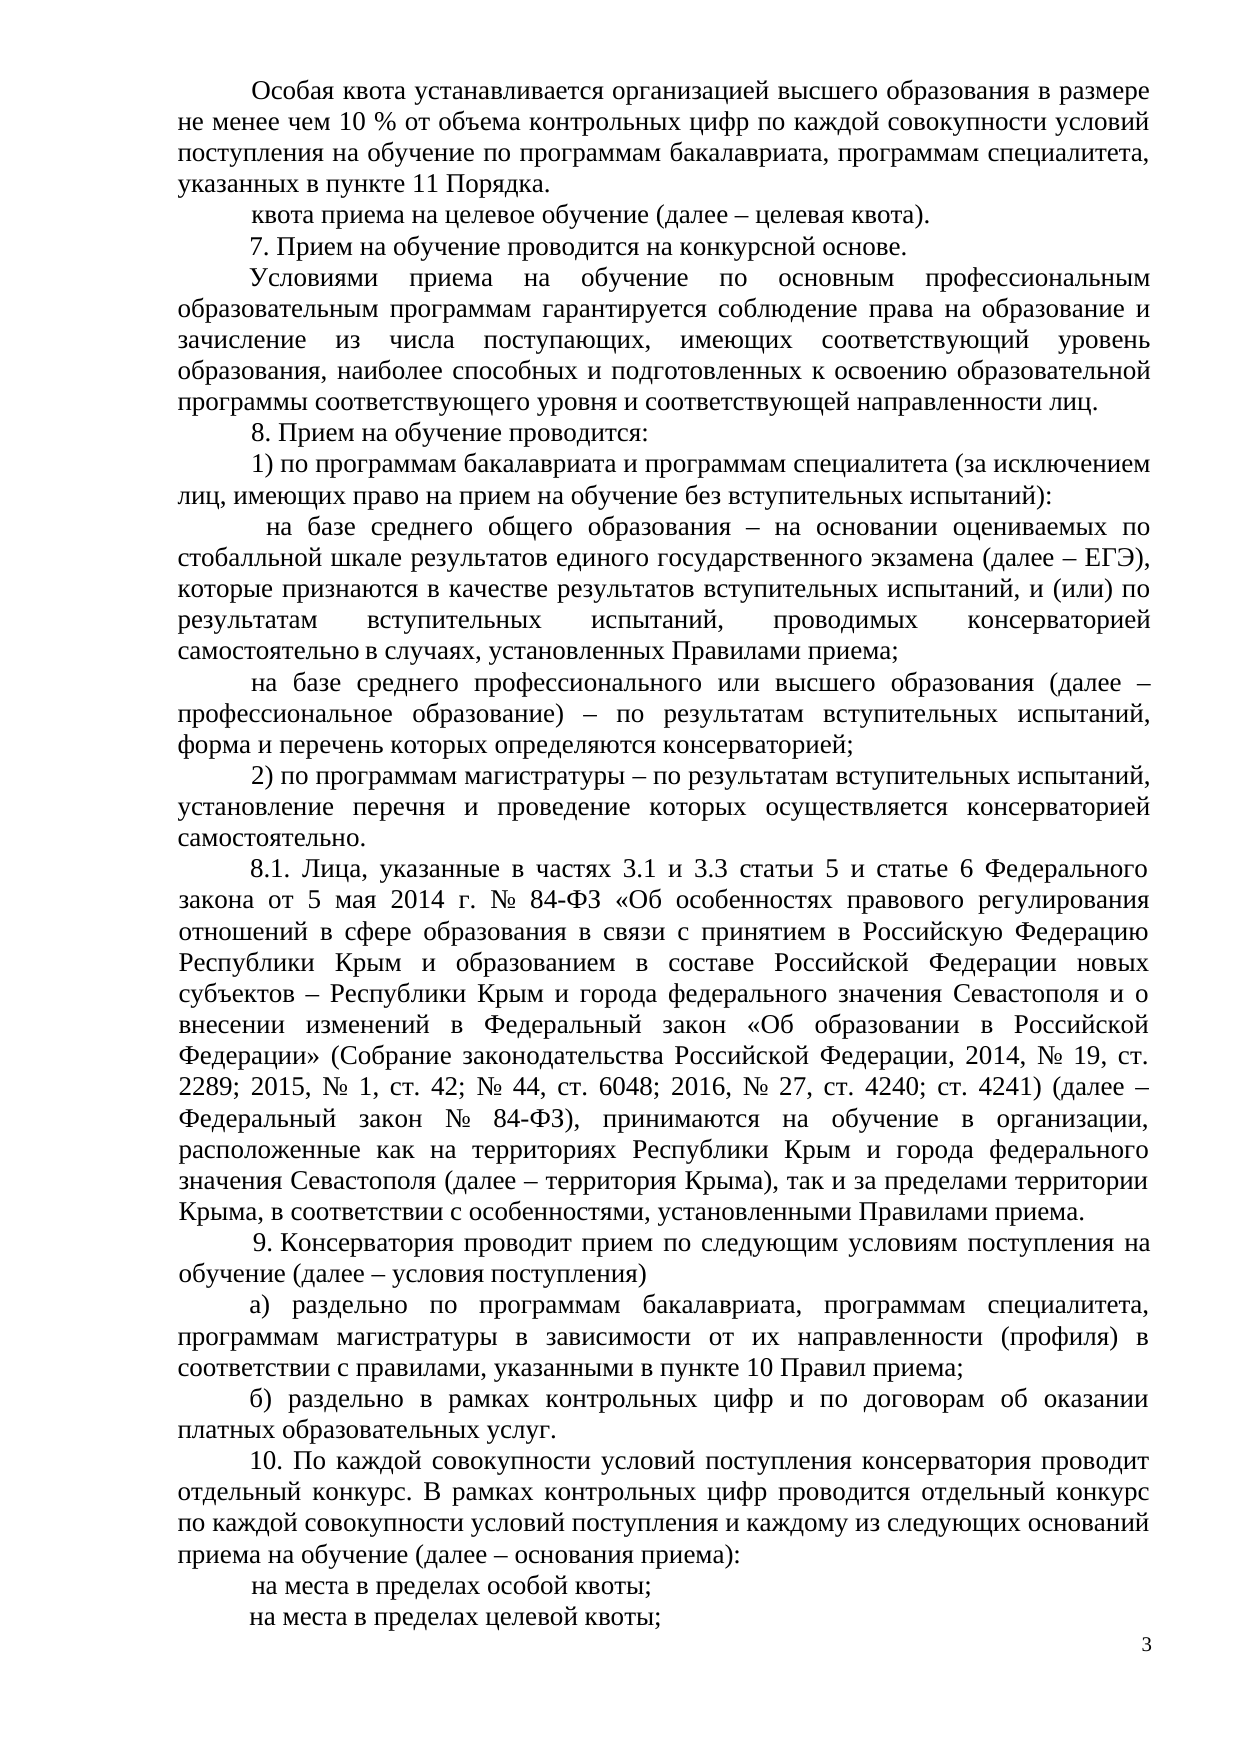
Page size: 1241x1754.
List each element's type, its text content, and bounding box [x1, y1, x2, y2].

text 9. Консерватория проводит прием по следующим условиям поступления на обучение (далее – условия поступления) [178, 1226, 1152, 1288]
text 8.1. Лица, указанные в частях 3.1 и 3.3 статьи 5 и статье 6 Федерального закона от 5 мая 2014 г. № 84-ФЗ «Об особенностях правового регулирования отношений в сфере образования в связи с принятием в Российскую Федерацию Республики Крым и образованием в составе Российской Федерации новых субъектов – Республики Крым и города федерального значения Севастополя и о внесении изменений в Федеральный закон «Об образовании в Российской Федерации» (Собрание законодательства Российской Федерации, 2014, № 19, ст. 2289; 2015, № 1, ст. 42; № 44, ст. 6048; 2016, № 27, ст. 4240; ст. 4241) (далее – Федеральный закон № 84-ФЗ), принимаются на обучение в организации, расположенные как на территориях Республики Крым и города федерального значения Севастополя (далее – территория Крыма), так и за пределами территории Крыма, в соответствии с особенностями, установленными Правилами приема. [178, 852, 1150, 1226]
text на места в пределах целевой квоты; [249, 1600, 1152, 1631]
text 1) по программам бакалавриата и программам специалитета (за исключением лиц, имеющих право на прием на обучение без вступительных испытаний): [177, 448, 1152, 510]
text Условиями приема на обучение по основным профессиональным образовательным программам гарантируется соблюдение права на образование и зачисление из числа поступающих, имеющих соответствующий уровень образования, наиболее способных и подготовленных к освоению образовательной программы соответствующего уровня и соответствующей направленности лиц. [177, 261, 1152, 416]
text Особая квота устанавливается организацией высшего образования в размере не менее чем 10 % от объема контрольных цифр по каждой совокупности условий поступления на обучение по программам бакалавриата, программам специалитета, указанных в пункте 11 Порядка. [177, 74, 1151, 198]
text б) раздельно в рамках контрольных цифр и по договорам об оказании платных образовательных услуг. [177, 1382, 1150, 1444]
text 7. Прием на обучение проводится на конкурсной основе. [178, 229, 1151, 261]
text 8. Прием на обучение проводится: [177, 416, 1152, 448]
text на базе среднего общего образования – на основании оцениваемых по стобалльной шкале результатов единого государственного экзамена (далее – ЕГЭ), которые признаются в качестве результатов вступительных испытаний, и (или) по результатам вступительных испытаний, проводимых консерваторией самостоятельно в случаях, установленных Правилами приема; [177, 510, 1152, 666]
text квота приема на целевое обучение (далее – целевая квота). [177, 198, 1151, 229]
text 2) по программам магистратуры – по результатам вступительных испытаний, установление перечня и проведение которых осуществляется консерваторией самостоятельно. [177, 759, 1152, 852]
text на места в пределах особой квоты; [177, 1569, 1152, 1600]
text а) раздельно по программам бакалавриата, программам специалитета, программам магистратуры в зависимости от их направленности (профиля) в соответствии с правилами, указанными в пункте 10 Правил приема; [177, 1288, 1150, 1382]
text 10. По каждой совокупности условий поступления консерватория проводит отдельный конкурс. В рамках контрольных цифр проводится отдельный конкурс по каждой совокупности условий поступления и каждому из следующих оснований приема на обучение (далее – основания приема): [177, 1444, 1150, 1569]
text на базе среднего профессионального или высшего образования (далее – профессиональное образование) – по результатам вступительных испытаний, форма и перечень которых определяются консерваторией; [177, 666, 1152, 759]
